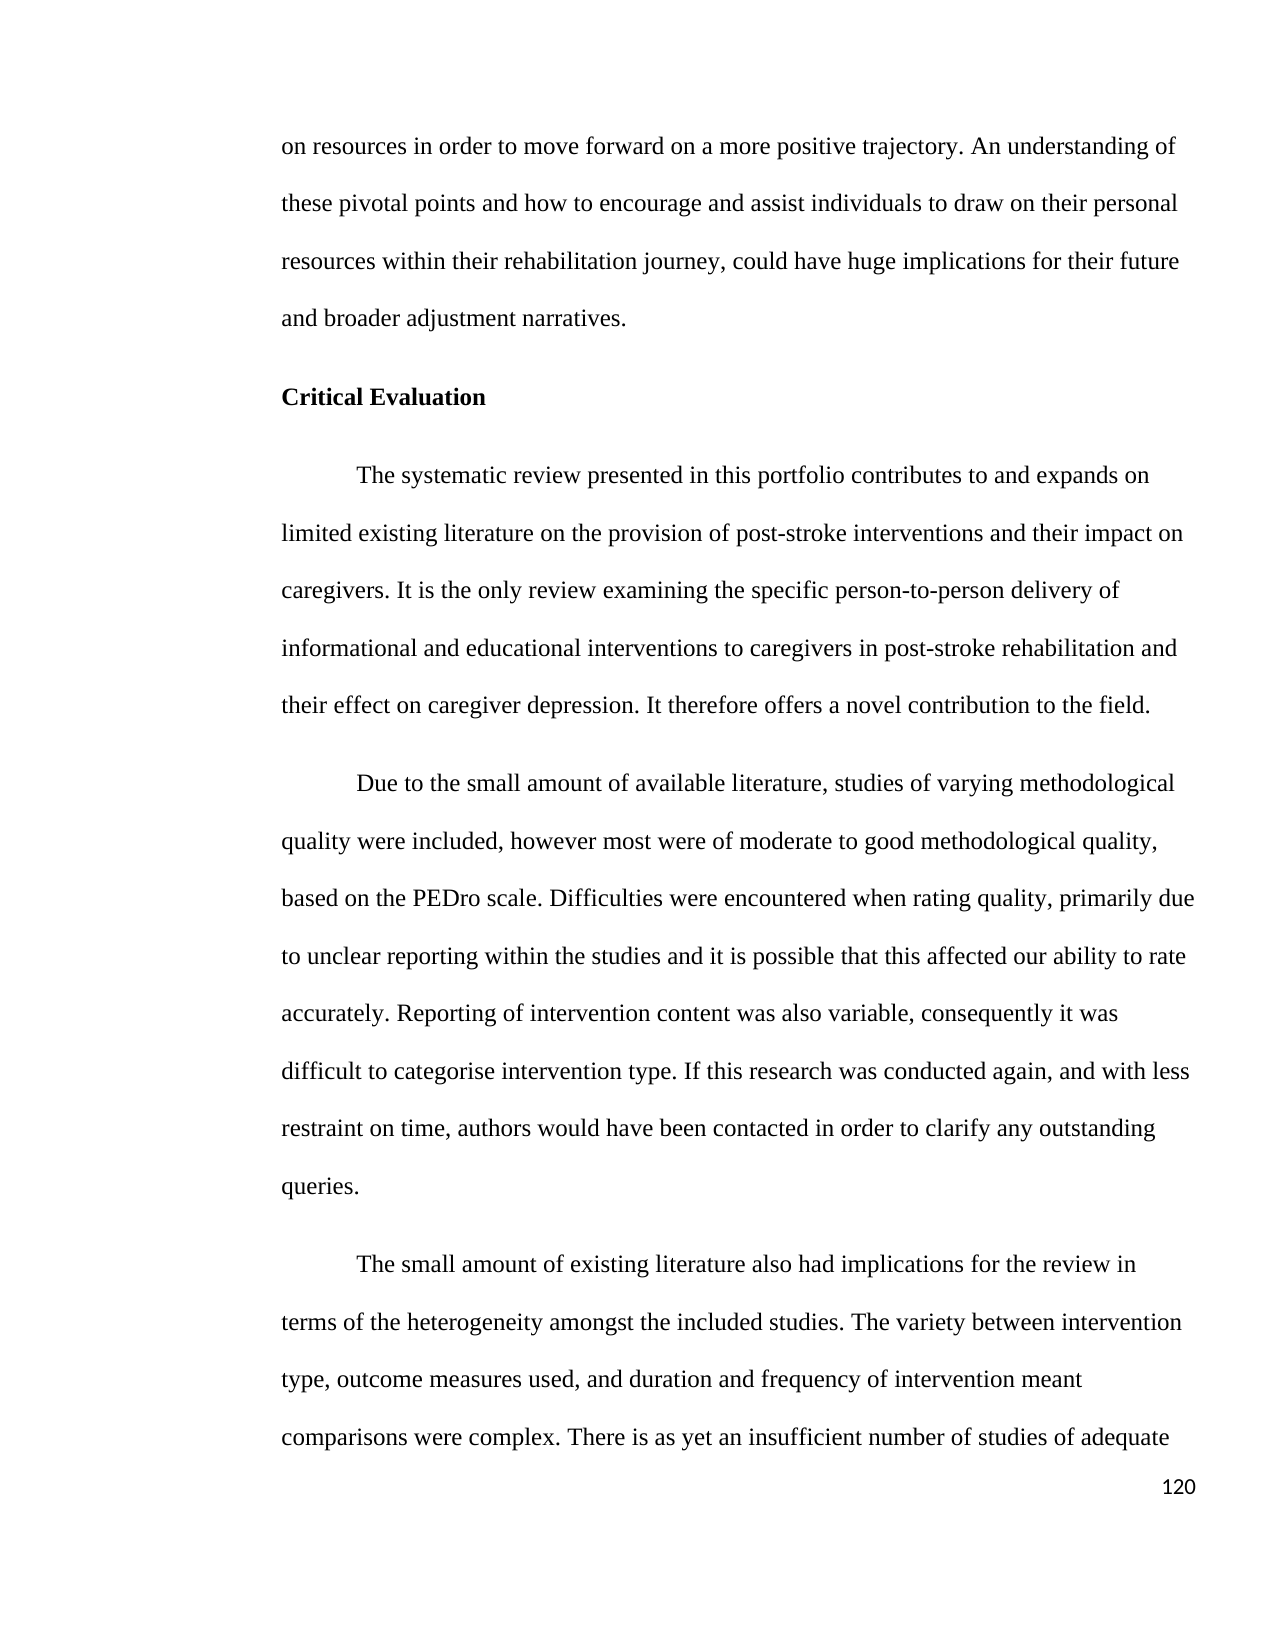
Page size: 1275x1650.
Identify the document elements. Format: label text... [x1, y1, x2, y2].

text The systematic review presented in this portfolio contributes to and expands on limited existing literature on the provision of post-stroke interventions and their impact on caregivers. It is the only review examining the specific person-to-person delivery of informational and educational interventions to caregivers in post-stroke rehabilitation and their effect on caregiver depression. It therefore offers a novel contribution to the field. [281, 460, 1196, 719]
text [281, 1249, 1196, 1451]
text Critical Evaluation [281, 382, 1196, 411]
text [281, 131, 1196, 332]
text Due to the small amount of available literature, studies of varying methodological quality were included, however most were of moderate to good methodological quality, based on the PEDro scale. Difficulties were encountered when rating quality, primarily due to unclear reporting within the studies and it is possible that this affected our ability to rate accurately. Reporting of intervention content was also variable, consequently it was difficult to categorise intervention type. If this research was conducted again, and with less restraint on time, authors would have been contacted in order to clarify any outstanding queries. [281, 768, 1196, 1200]
